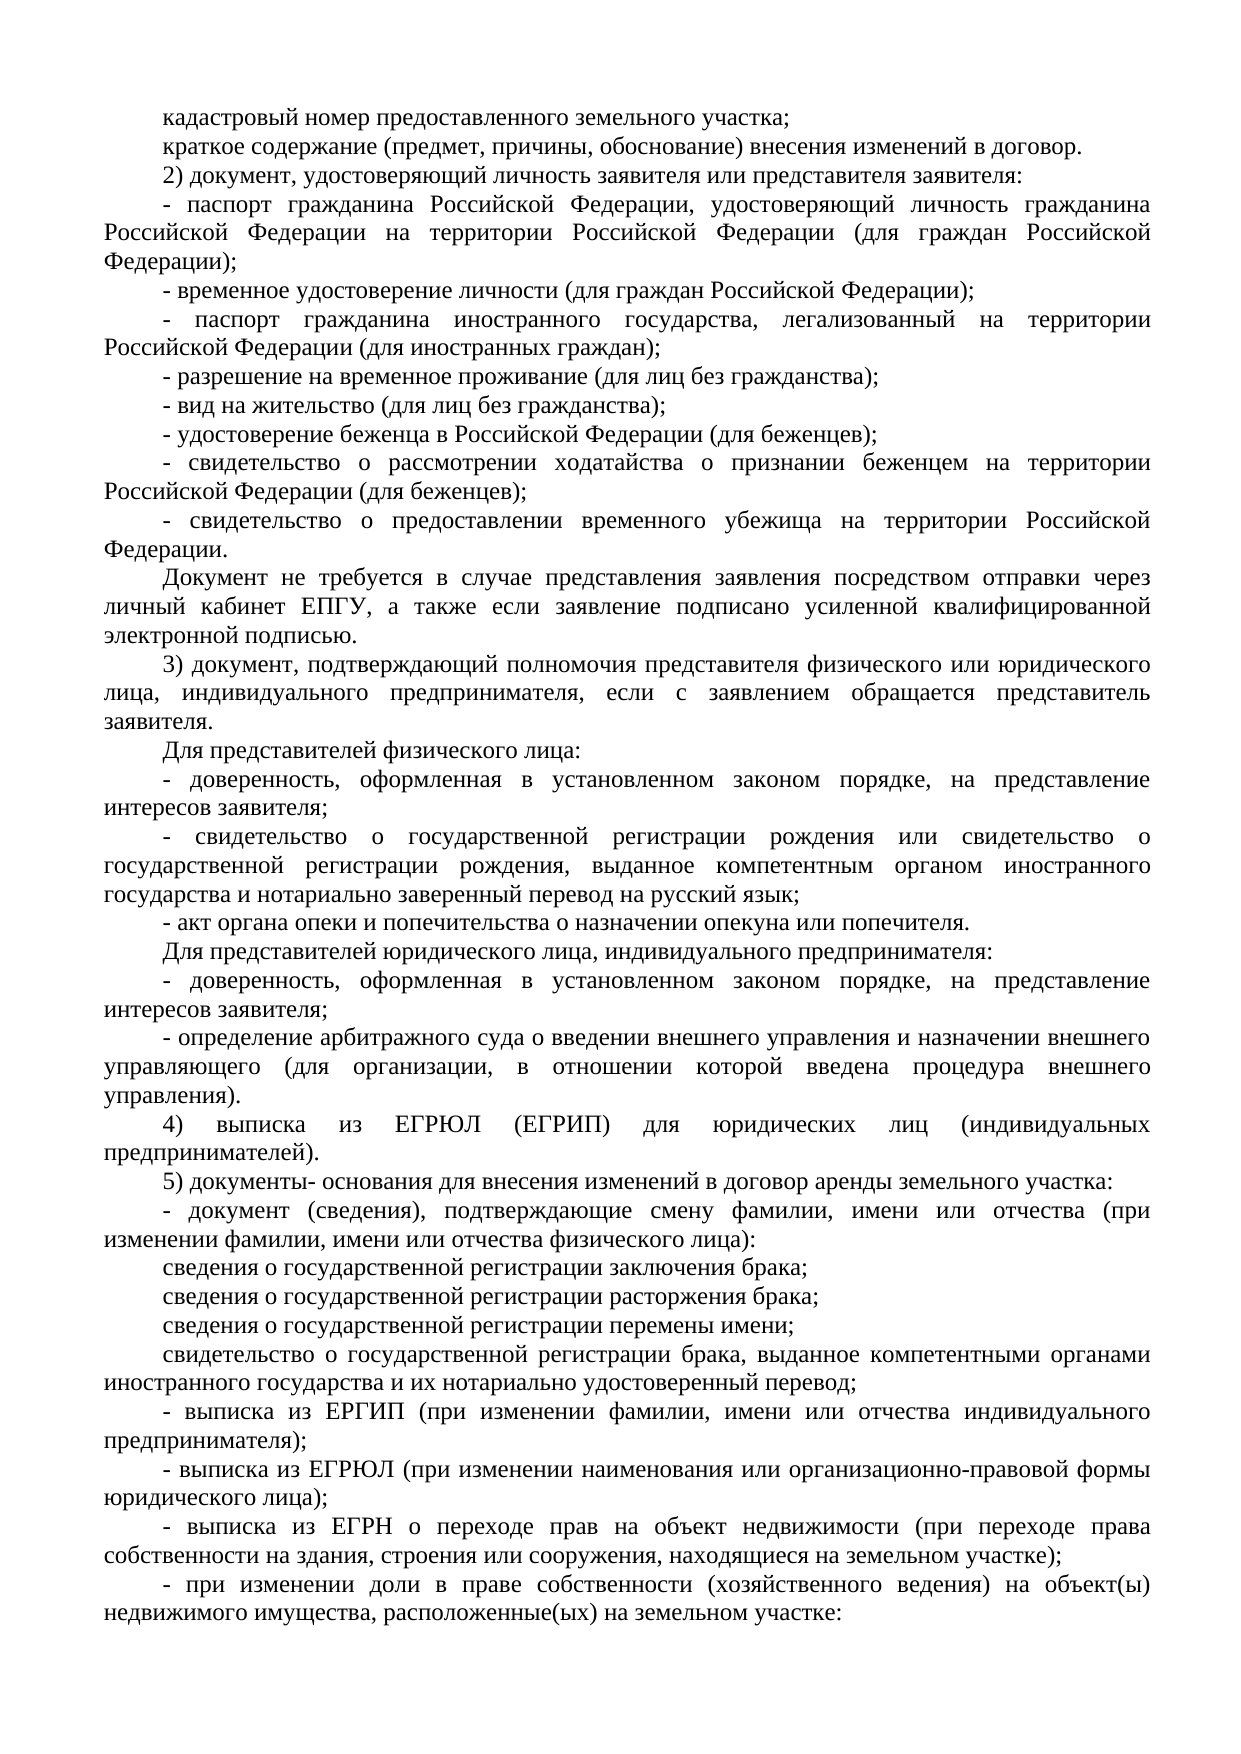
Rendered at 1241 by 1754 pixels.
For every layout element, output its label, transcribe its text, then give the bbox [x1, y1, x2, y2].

text - определение арбитражного суда о введении внешнего управления и назначении внешнего управляющего (для организации, в отношении которой введена процедура внешнего управления). [103, 1022, 1152, 1109]
text - свидетельство о рассмотрении ходатайства о признании беженцем на территории Российской Федерации (для беженцев); [103, 447, 1152, 505]
text кадастровый номер предоставленного земельного участка; [103, 102, 1152, 131]
text - свидетельство о предоставлении временного убежища на территории Российской Федерации. [103, 505, 1152, 562]
text - паспорт гражданина иностранного государства, легализованный на территории Российской Федерации (для иностранных граждан); [103, 304, 1152, 361]
text - выписка из ЕГРЮЛ (при изменении наименования или организационно-правовой формы юридического лица); [103, 1454, 1152, 1511]
text краткое содержание (предмет, причины, обоснование) внесения изменений в договор. [103, 131, 1152, 160]
text - вид на жительство (для лиц без гражданства); [103, 390, 1152, 419]
text - паспорт гражданина Российской Федерации, удостоверяющий личность гражданина Российской Федерации на территории Российской Федерации (для граждан Российской Федерации); [103, 189, 1152, 275]
text - выписка из ЕГРН о переходе прав на объект недвижимости (при переходе права собственности на здания, строения или сооружения, находящиеся на земельном участке); [103, 1511, 1152, 1569]
text 4) выписка из ЕГРЮЛ (ЕГРИП) для юридических лиц (индивидуальных предпринимателей). [103, 1109, 1152, 1166]
text 5) документы- основания для внесения изменений в договор аренды земельного участка: [103, 1166, 1152, 1195]
text - документ (сведения), подтверждающие смену фамилии, имени или отчества (при изменении фамилии, имени или отчества физического лица): [103, 1195, 1152, 1252]
text сведения о государственной регистрации заключения брака; [103, 1252, 1152, 1281]
text - выписка из ЕРГИП (при изменении фамилии, имени или отчества индивидуального предпринимателя); [103, 1396, 1152, 1454]
text - акт органа опеки и попечительства о назначении опекуна или попечителя. [103, 907, 1152, 936]
text Для представителей физического лица: [103, 735, 1152, 764]
text - удостоверение беженца в Российской Федерации (для беженцев); [103, 419, 1152, 447]
text 2) документ, удостоверяющий личность заявителя или представителя заявителя: [103, 160, 1152, 189]
text - разрешение на временное проживание (для лиц без гражданства); [103, 361, 1152, 390]
text - временное удостоверение личности (для граждан Российской Федерации); [103, 275, 1152, 304]
text - доверенность, оформленная в установленном законом порядке, на представление интересов заявителя; [103, 965, 1152, 1022]
text сведения о государственной регистрации расторжения брака; [103, 1281, 1152, 1310]
text свидетельство о государственной регистрации брака, выданное компетентными органами иностранного государства и их нотариально удостоверенный перевод; [103, 1339, 1152, 1396]
text - доверенность, оформленная в установленном законом порядке, на представление интересов заявителя; [103, 764, 1152, 821]
text 3) документ, подтверждающий полномочия представителя физического или юридического лица, индивидуального предпринимателя, если с заявлением обращается представитель заявителя. [103, 649, 1152, 735]
text Для представителей юридического лица, индивидуального предпринимателя: [103, 936, 1152, 965]
text - свидетельство о государственной регистрации рождения или свидетельство о государственной регистрации рождения, выданное компетентным органом иностранного государства и нотариально заверенный перевод на русский язык; [103, 821, 1152, 907]
text - при изменении доли в праве собственности (хозяйственного ведения) на объект(ы) недвижимого имущества, расположенные(ых) на земельном участке: [103, 1569, 1152, 1626]
text Документ не требуется в случае представления заявления посредством отправки через личный кабинет ЕПГУ, а также если заявление подписано усиленной квалифицированной электронной подписью. [103, 562, 1152, 649]
text сведения о государственной регистрации перемены имени; [103, 1310, 1152, 1339]
